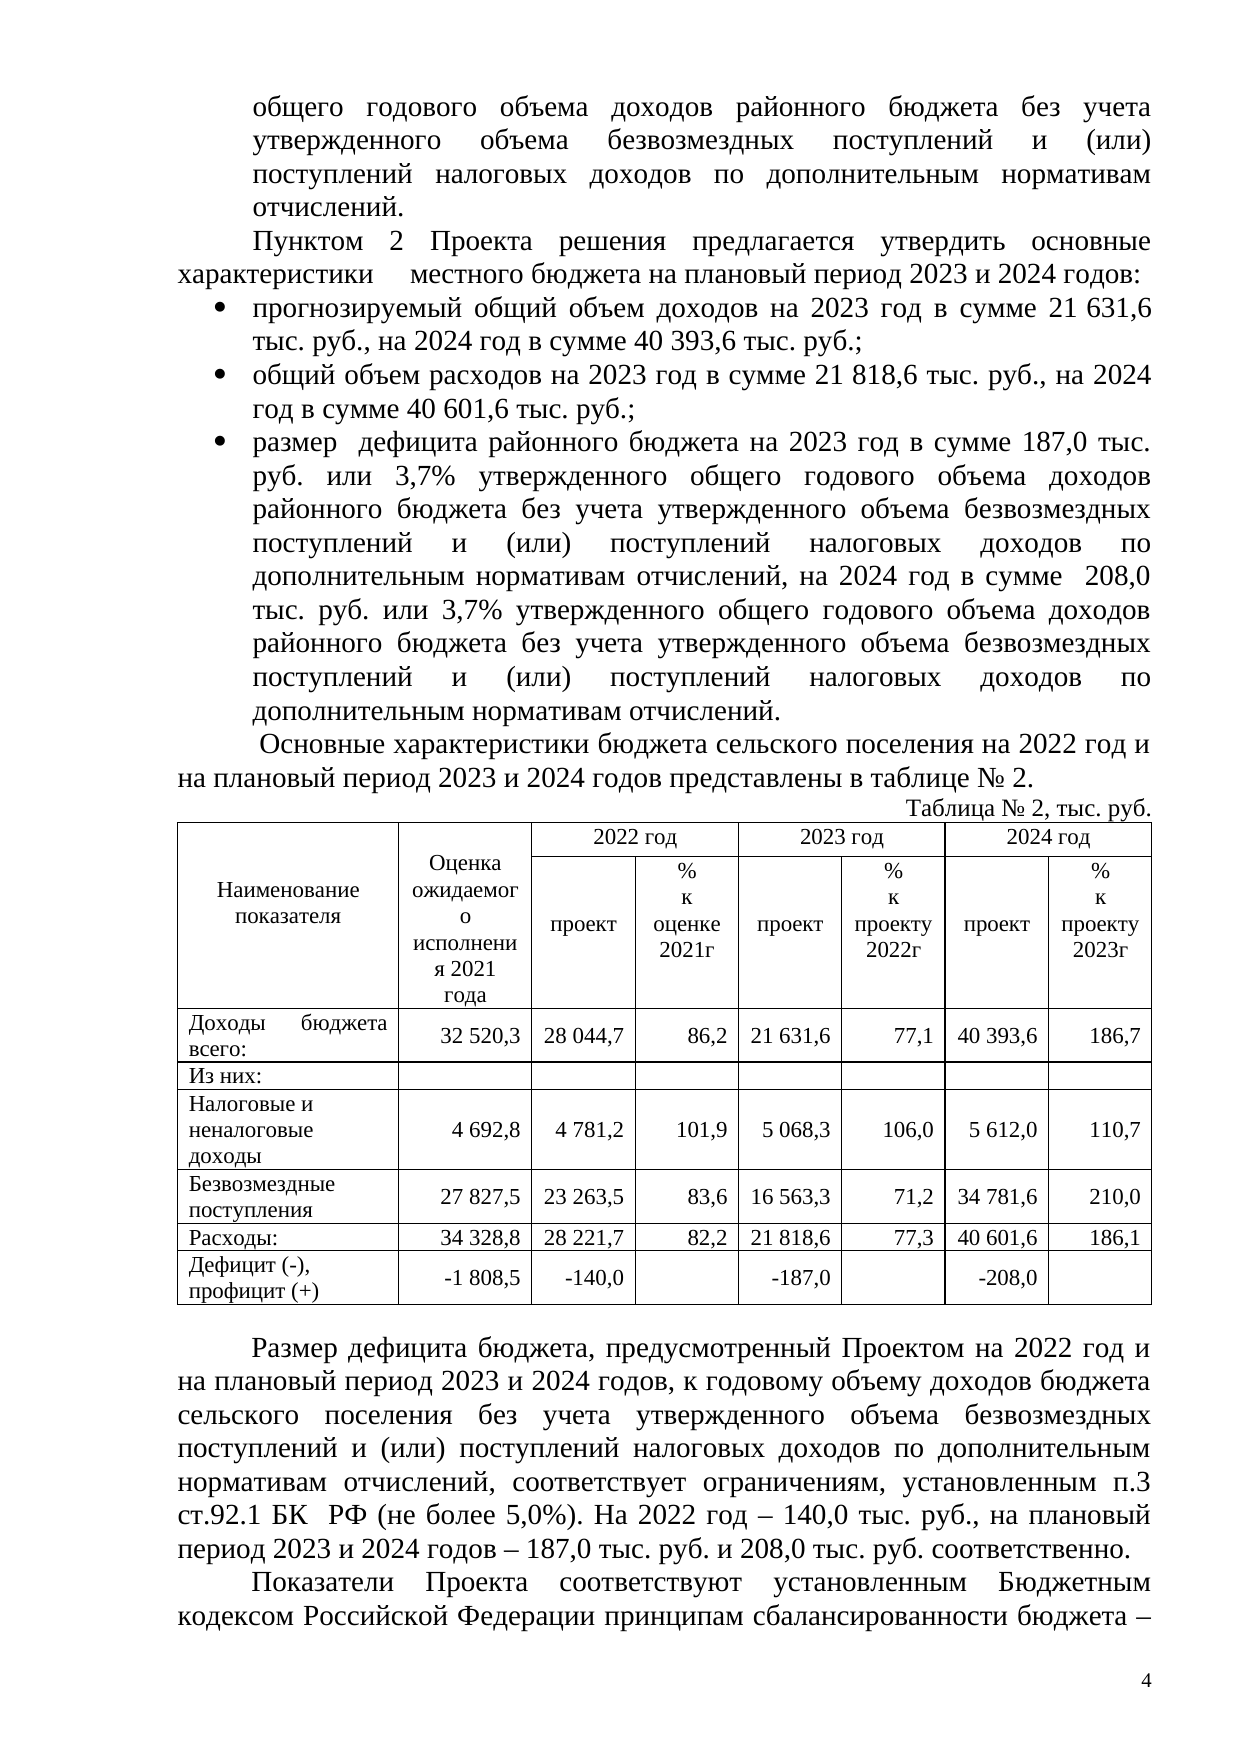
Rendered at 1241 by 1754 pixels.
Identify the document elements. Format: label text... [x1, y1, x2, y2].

table_header 2024 год [946, 823, 1151, 856]
table_cell [399, 1063, 531, 1089]
list Пунктом 2 Проекта решения предлагается утвердить основные характеристики местного бюджета на плановый период 2023 и 2024 годов: [177, 223, 1152, 290]
table_header Наименование показателя [178, 823, 398, 1008]
table_cell -1 808,5 [399, 1251, 531, 1304]
table_header 2022 год [532, 823, 738, 856]
table_cell 186,7 [1049, 1009, 1151, 1061]
table_cell % к оценке 2021г [636, 857, 738, 1008]
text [177, 1564, 1152, 1632]
table_cell 5 612,0 [946, 1090, 1048, 1169]
table_cell 210,0 [1049, 1170, 1151, 1223]
table_cell 40 601,6 [946, 1224, 1048, 1250]
table_cell Доходы бюджета всего: [178, 1009, 398, 1061]
table_cell 186,1 [1049, 1224, 1151, 1250]
table_cell 86,2 [636, 1009, 738, 1061]
table_cell Налоговые и неналоговые доходы [178, 1090, 398, 1169]
table_cell -187,0 [739, 1251, 841, 1304]
table_cell % к проекту 2022г [842, 857, 944, 1008]
table_cell 34 781,6 [946, 1170, 1048, 1223]
text Таблица № 2, тыс. руб. [177, 793, 1152, 822]
table_cell 23 263,5 [532, 1170, 635, 1223]
table_cell Из них: [178, 1063, 398, 1089]
table_cell Безвозмездные поступления [178, 1170, 398, 1223]
table_cell проект [532, 857, 635, 1008]
text Размер дефицита бюджета, предусмотренный Проектом на 2022 год и на плановый период 2023 и 2024 годов, к годовому объему доходов бюджета сельского поселения без учета утвержденного объема безвозмездных поступлений и (или) поступлений налоговых доходов по дополнительным нормативам отчислений, соответствует ограничениям, установленным п.3 ст.92.1 БК РФ (не более 5,0%). На 2022 год – 140,0 тыс. руб., на плановый период 2023 и 2024 годов – 187,0 тыс. руб. и 208,0 тыс. руб. соответственно. [177, 1330, 1152, 1564]
table_cell проект [946, 857, 1048, 1008]
table_cell 28 044,7 [532, 1009, 635, 1061]
table_cell [946, 1063, 1048, 1089]
table_cell 77,3 [842, 1224, 944, 1250]
table_cell [636, 1063, 738, 1089]
list общий объем расходов на 2023 год в сумме 21 818,6 тыс. руб., на 2024 год в сумме 40 601,6 тыс. руб.; [215, 357, 1152, 424]
table_cell 83,6 [636, 1170, 738, 1223]
table_cell 5 068,3 [739, 1090, 841, 1169]
table_header 2023 год [739, 823, 944, 856]
table_cell 101,9 [636, 1090, 738, 1169]
table_cell проект [739, 857, 841, 1008]
text Основные характеристики бюджета сельского поселения на 2022 год и на плановый период 2023 и 2024 годов представлены в таблице № 2. [177, 726, 1152, 793]
table_cell 28 221,7 [532, 1224, 635, 1250]
list прогнозируемый общий объем доходов на 2023 год в сумме 21 631,6 тыс. руб., на 2024 год в сумме 40 393,6 тыс. руб.; [215, 290, 1152, 357]
table_cell 4 781,2 [532, 1090, 635, 1169]
table_cell -208,0 [946, 1251, 1048, 1304]
table_cell 77,1 [842, 1009, 944, 1061]
table_cell 21 631,6 [739, 1009, 841, 1061]
table_cell 4 692,8 [399, 1090, 531, 1169]
table_cell 16 563,3 [739, 1170, 841, 1223]
table_cell [636, 1251, 738, 1304]
table_cell [532, 1063, 635, 1089]
table_cell [842, 1251, 944, 1304]
table_cell Расходы: [178, 1224, 398, 1250]
table_cell 21 818,6 [739, 1224, 841, 1250]
table_cell 34 328,8 [399, 1224, 531, 1250]
table_cell -140,0 [532, 1251, 635, 1304]
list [215, 89, 1152, 223]
table_cell [739, 1063, 841, 1089]
table_cell Дефицит (-), профицит (+) [178, 1251, 398, 1304]
table_cell 82,2 [636, 1224, 738, 1250]
table_cell 110,7 [1049, 1090, 1151, 1169]
table_cell [1049, 1251, 1151, 1304]
table_cell [842, 1063, 944, 1089]
table_cell 27 827,5 [399, 1170, 531, 1223]
table_cell 106,0 [842, 1090, 944, 1169]
table_cell 32 520,3 [399, 1009, 531, 1061]
table_cell 40 393,6 [946, 1009, 1048, 1061]
table_cell % к проекту 2023г [1049, 857, 1151, 1008]
table_header Оценка ожидаемого исполнения 2021 года [399, 823, 531, 1008]
table_cell 71,2 [842, 1170, 944, 1223]
list размер дефицита районного бюджета на 2023 год в сумме 187,0 тыс. руб. или 3,7% утвержденного общего годового объема доходов районного бюджета без учета утвержденного объема безвозмездных поступлений и (или) поступлений налоговых доходов по дополнительным нормативам отчислений, на 2024 год в сумме 208,0 тыс. руб. или 3,7% утвержденного общего годового объема доходов районного бюджета без учета утвержденного объема безвозмездных поступлений и (или) поступлений налоговых доходов по дополнительным нормативам отчислений. [215, 424, 1152, 726]
table_cell [1049, 1063, 1151, 1089]
